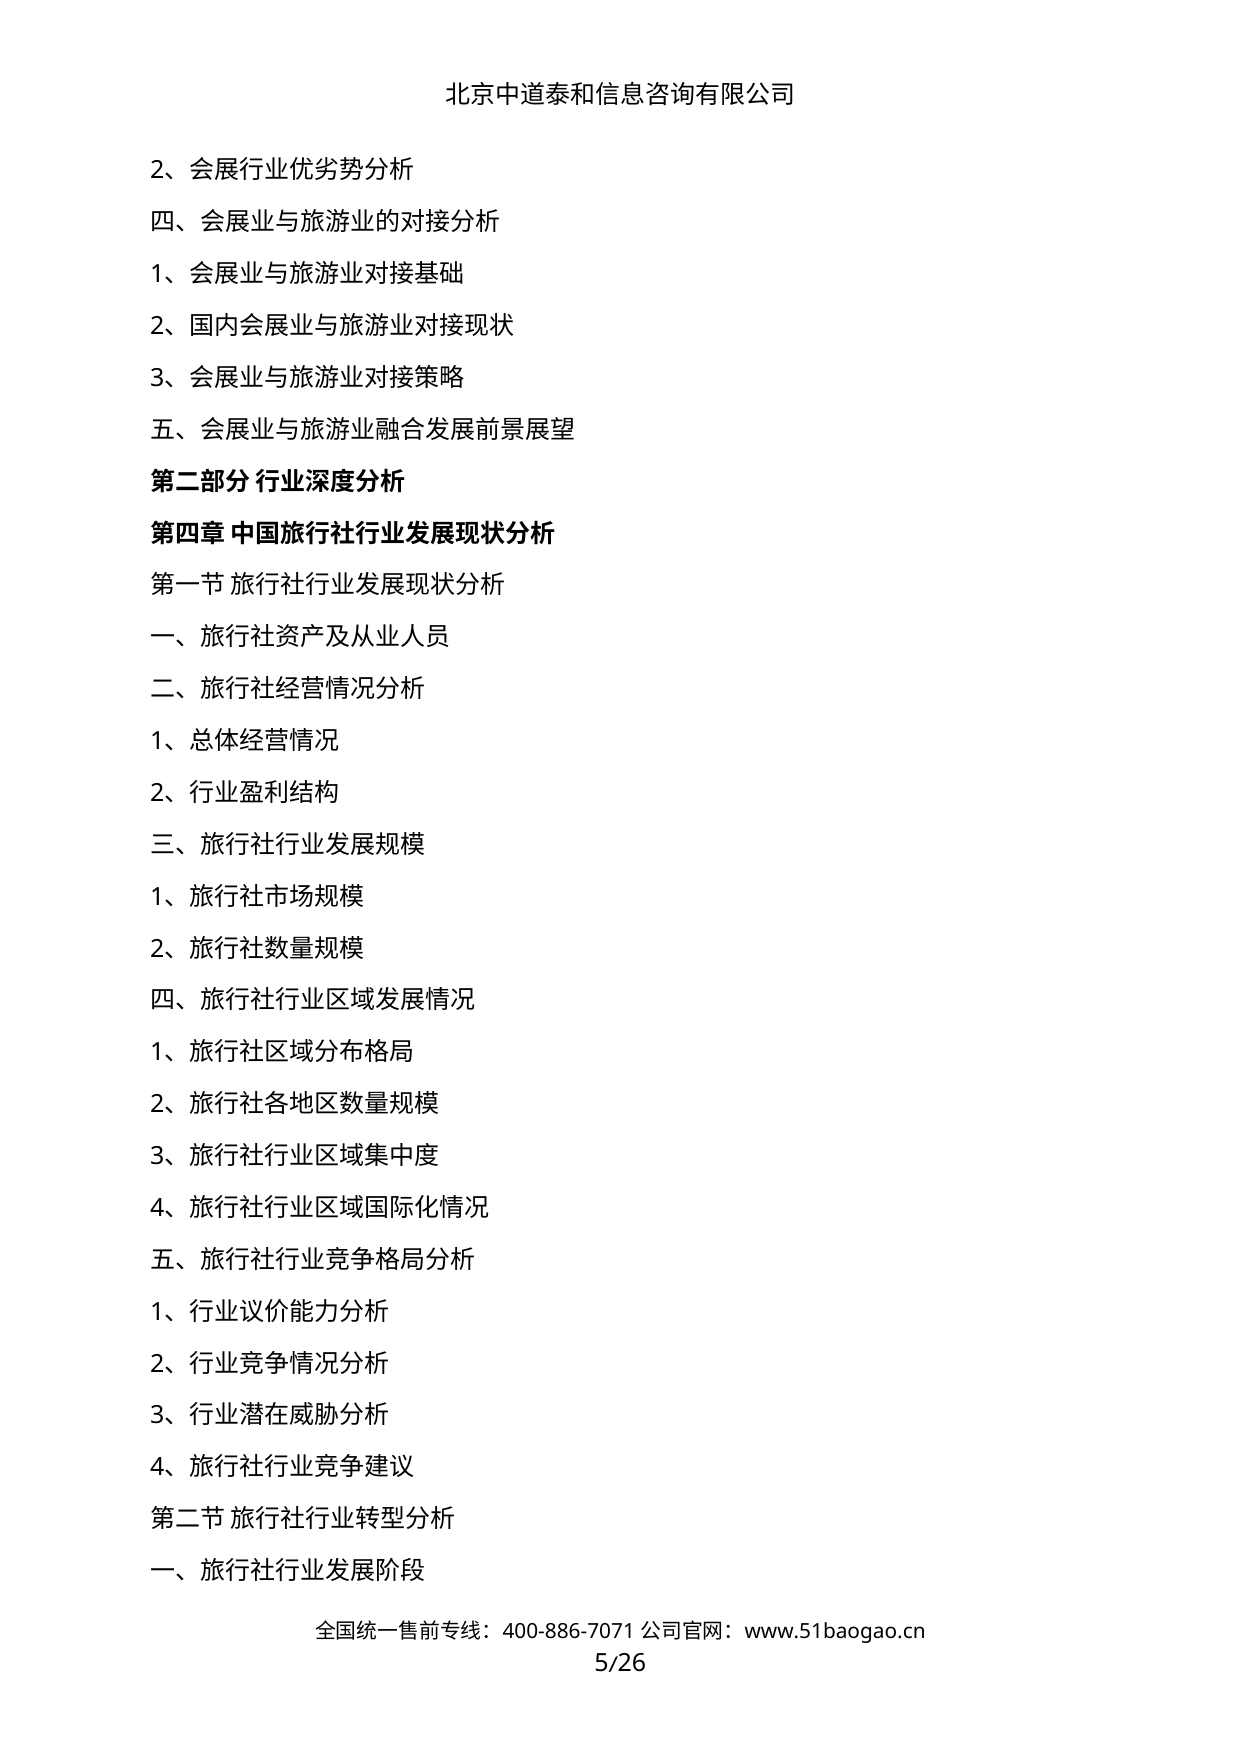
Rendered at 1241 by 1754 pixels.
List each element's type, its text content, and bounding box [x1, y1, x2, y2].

text 2、行业盈利结构 [150, 772, 1090, 809]
text 2、国内会展业与旅游业对接现状 [150, 306, 1090, 342]
text 一、旅行社行业发展阶段 [150, 1551, 1090, 1587]
text 3、行业潜在威胁分析 [150, 1395, 1090, 1431]
text 第二部分 行业深度分析 [150, 461, 1090, 497]
text 1、会展业与旅游业对接基础 [150, 254, 1090, 290]
text 2、旅行社数量规模 [150, 928, 1090, 964]
text 2、旅行社各地区数量规模 [150, 1084, 1090, 1120]
text 第一节 旅行社行业发展现状分析 [150, 565, 1090, 601]
text 4、旅行社行业竞争建议 [150, 1447, 1090, 1483]
text 第二节 旅行社行业转型分析 [150, 1499, 1090, 1535]
text 1、旅行社市场规模 [150, 876, 1090, 912]
text 五、会展业与旅游业融合发展前景展望 [150, 409, 1090, 446]
text 3、旅行社行业区域集中度 [150, 1136, 1090, 1172]
text 4、旅行社行业区域国际化情况 [150, 1187, 1090, 1224]
text 第四章 中国旅行社行业发展现状分析 [150, 513, 1090, 549]
text 三、旅行社行业发展规模 [150, 824, 1090, 861]
text 一、旅行社资产及从业人员 [150, 617, 1090, 653]
text 1、行业议价能力分析 [150, 1291, 1090, 1327]
text 二、旅行社经营情况分析 [150, 669, 1090, 705]
text 四、会展业与旅游业的对接分析 [150, 202, 1090, 238]
text 1、总体经营情况 [150, 721, 1090, 757]
text 五、旅行社行业竞争格局分析 [150, 1239, 1090, 1276]
text 1、旅行社区域分布格局 [150, 1032, 1090, 1068]
text 2、会展行业优劣势分析 [150, 150, 1090, 186]
text 3、会展业与旅游业对接策略 [150, 357, 1090, 394]
text 2、行业竞争情况分析 [150, 1343, 1090, 1379]
text 四、旅行社行业区域发展情况 [150, 980, 1090, 1016]
